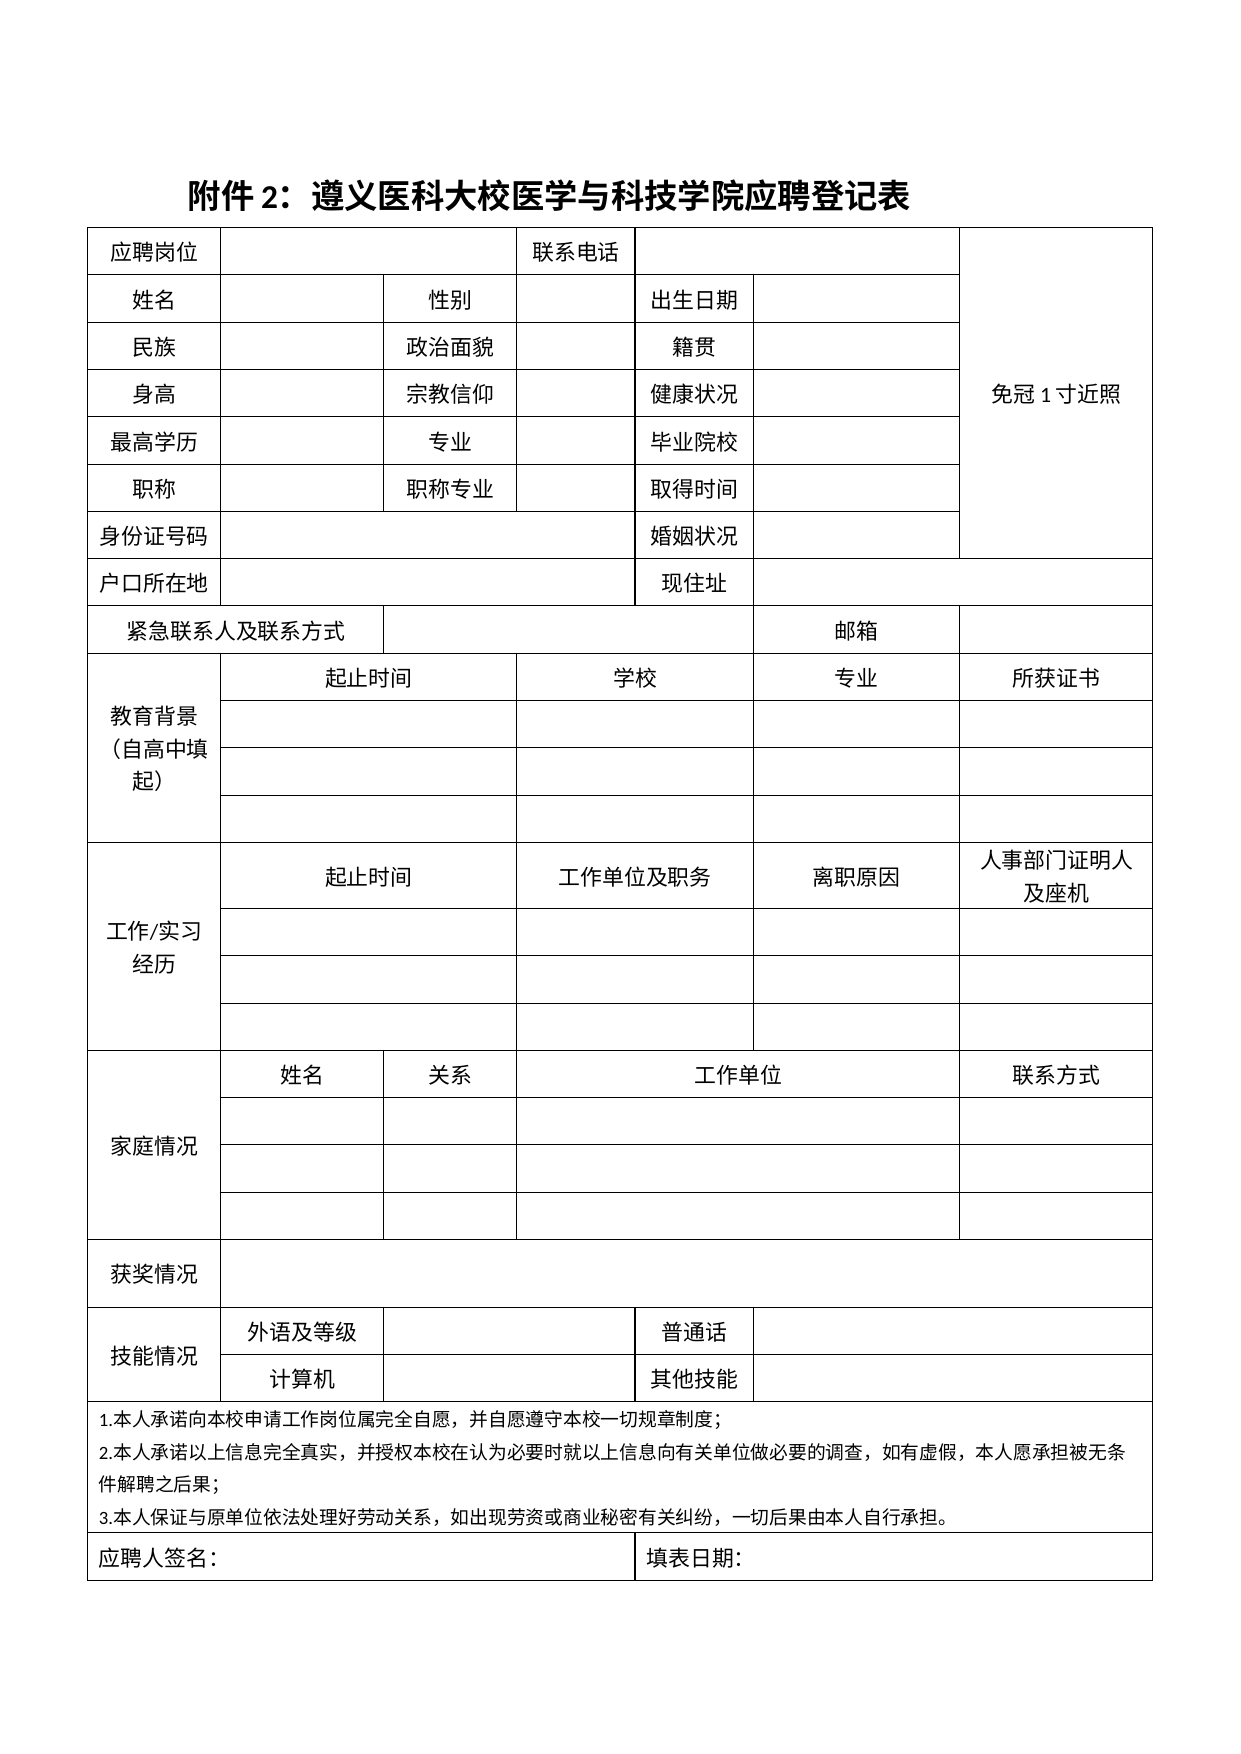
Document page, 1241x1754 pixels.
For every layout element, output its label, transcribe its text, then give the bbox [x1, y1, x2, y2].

table_cell [960, 748, 1152, 794]
table_cell 姓名 [88, 275, 220, 322]
table_cell 技能情况 [88, 1308, 220, 1401]
table_cell [517, 417, 634, 463]
table_cell [221, 465, 383, 511]
table_cell [754, 370, 959, 416]
table_cell [221, 512, 634, 558]
table_cell [517, 323, 634, 369]
table_cell [754, 275, 959, 322]
table_cell 现住址 [636, 559, 753, 605]
table_cell 其他技能 [636, 1355, 753, 1401]
table_header 联系电话 [517, 228, 634, 274]
table_cell 计算机 [221, 1355, 383, 1401]
table_cell [517, 956, 753, 1002]
table_cell 性别 [384, 275, 516, 322]
table_cell [221, 1193, 383, 1239]
table_cell [221, 323, 383, 369]
table_cell [960, 1193, 1152, 1239]
table_cell [960, 1145, 1152, 1192]
table_cell [517, 1193, 959, 1239]
table_cell [754, 1308, 1152, 1354]
table_cell [754, 956, 959, 1002]
table_cell [221, 1240, 1152, 1307]
table_cell [754, 559, 1152, 605]
table_cell [221, 748, 516, 794]
table_cell 姓名 [221, 1051, 383, 1097]
table_cell [384, 1308, 634, 1354]
table_cell 职称专业 [384, 465, 516, 511]
table_cell 宗教信仰 [384, 370, 516, 416]
table_cell [221, 701, 516, 747]
table_cell 身高 [88, 370, 220, 416]
table_cell [960, 909, 1152, 955]
table_cell 应聘人签名： [88, 1533, 634, 1579]
table_cell 工作单位及职务 [517, 843, 753, 908]
table_cell [960, 1004, 1152, 1050]
table_cell [517, 465, 634, 511]
table_cell 家庭情况 [88, 1051, 220, 1239]
table_cell 民族 [88, 323, 220, 369]
table_cell [754, 323, 959, 369]
table_cell [517, 796, 753, 842]
table_cell [221, 1004, 516, 1050]
table_cell [221, 559, 634, 605]
table_cell [517, 701, 753, 747]
table_cell 联系方式 [960, 1051, 1152, 1097]
table_cell 政治面貌 [384, 323, 516, 369]
table_cell 工作单位 [517, 1051, 959, 1097]
table_cell 学校 [517, 654, 753, 700]
table_cell 填表日期： [636, 1533, 1152, 1579]
table_cell [517, 1004, 753, 1050]
table_cell 籍贯 [636, 323, 753, 369]
table_header [221, 228, 516, 274]
table_cell 1.本人承诺向本校申请工作岗位属完全自愿，并自愿遵守本校一切规章制度； 2.本人承诺以上信息完全真实，并授权本校在认为必要时就以上信息向有关单位做必要的调查，如有虚假，本人愿承担被无条件解聘之后果； 3.本人保证与原单位依法处理好劳动关系，如出现劳资或商业秘密有关纠纷，一切后果由本人自行承担。 [88, 1402, 1152, 1532]
table_cell [754, 512, 959, 558]
table_cell 专业 [384, 417, 516, 463]
table_header 免冠1寸近照 [960, 228, 1152, 558]
table_cell 离职原因 [754, 843, 959, 908]
table_cell [517, 370, 634, 416]
table_cell 关系 [384, 1051, 516, 1097]
table_cell 教育背景（自高中填起） [88, 654, 220, 842]
table_cell [384, 1193, 516, 1239]
table_cell [754, 909, 959, 955]
table_cell 所获证书 [960, 654, 1152, 700]
table_cell 起止时间 [221, 654, 516, 700]
table_cell 户口所在地 [88, 559, 220, 605]
table_cell [754, 701, 959, 747]
table_cell [517, 748, 753, 794]
table_cell [517, 1098, 959, 1144]
table_cell 专业 [754, 654, 959, 700]
table_cell [221, 1145, 383, 1192]
table_cell [221, 956, 516, 1002]
table_cell [960, 1098, 1152, 1144]
table_cell [960, 606, 1152, 653]
table_cell [517, 275, 634, 322]
table_cell 健康状况 [636, 370, 753, 416]
table_cell 最高学历 [88, 417, 220, 463]
table_cell 邮箱 [754, 606, 959, 653]
table_cell 出生日期 [636, 275, 753, 322]
table_cell 工作/实习经历 [88, 843, 220, 1050]
table_cell 普通话 [636, 1308, 753, 1354]
table_cell [754, 1355, 1152, 1401]
table_header [636, 228, 959, 274]
table_cell [221, 1098, 383, 1144]
table_cell [384, 1355, 634, 1401]
table_cell [754, 796, 959, 842]
table_cell 取得时间 [636, 465, 753, 511]
table_cell [221, 796, 516, 842]
table_cell [754, 417, 959, 463]
table_cell [754, 748, 959, 794]
table_cell 职称 [88, 465, 220, 511]
table_cell [960, 956, 1152, 1002]
table_cell [384, 606, 753, 653]
table_cell 人事部门证明人及座机 [960, 843, 1152, 908]
table_cell [960, 796, 1152, 842]
table_cell [221, 275, 383, 322]
table_cell [384, 1145, 516, 1192]
table_cell [221, 909, 516, 955]
text 附件2：遵义医科大校医学与科技学院应聘登记表 [187, 162, 1053, 227]
table_cell [754, 465, 959, 511]
table_header 应聘岗位 [88, 228, 220, 274]
table_cell [517, 1145, 959, 1192]
table_cell [754, 1004, 959, 1050]
table_cell 紧急联系人及联系方式 [88, 606, 383, 653]
table_cell 毕业院校 [636, 417, 753, 463]
table_cell 婚姻状况 [636, 512, 753, 558]
table_cell [221, 417, 383, 463]
table_cell 身份证号码 [88, 512, 220, 558]
table_cell [517, 909, 753, 955]
table_cell 获奖情况 [88, 1240, 220, 1307]
table_cell 起止时间 [221, 843, 516, 908]
table_cell [221, 370, 383, 416]
table_cell [384, 1098, 516, 1144]
table_cell 外语及等级 [221, 1308, 383, 1354]
table_cell [960, 701, 1152, 747]
